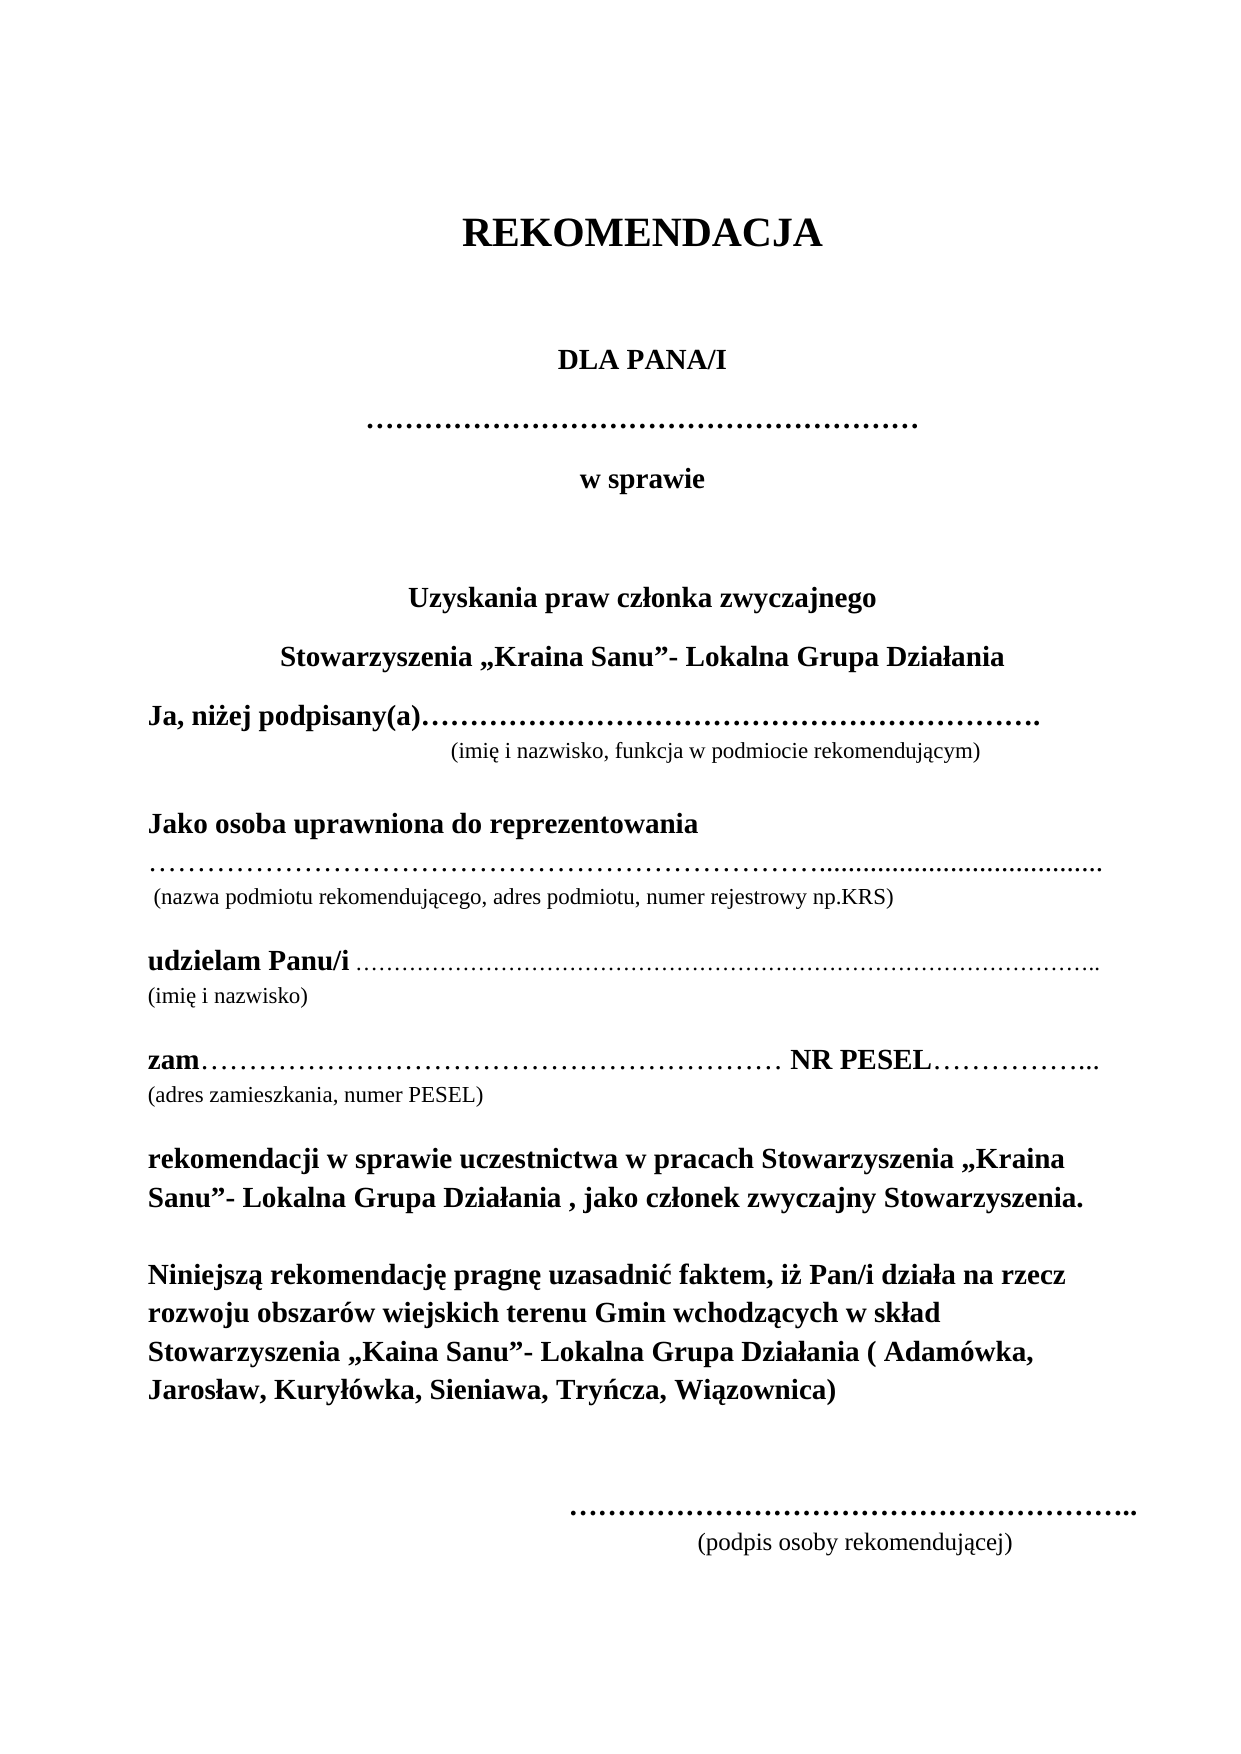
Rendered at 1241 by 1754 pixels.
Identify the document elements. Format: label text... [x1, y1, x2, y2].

text Uzyskania praw członka zwyczajnego [103, 580, 1137, 613]
text (podpis osoby rekomendującej) [148, 1527, 1137, 1555]
text w sprawie [103, 461, 1137, 494]
text ……………………………………………………………....................................... [148, 844, 1137, 878]
text DLA PANA/I [103, 342, 1137, 376]
text zam…………………………………………………… NR PESEL……………... [148, 1042, 1137, 1076]
text (adres zamieszkania, numer PESEL) [148, 1081, 1137, 1107]
text udzielam Panu/i …………………………………………………………………………………….. [148, 943, 1137, 977]
text rekomendacji w sprawie uczestnictwa w pracach Stowarzyszenia „Kraina Sanu”- Lokalna Grupa Działania , jako członek zwyczajny Stowarzyszenia. [148, 1141, 1137, 1213]
text (imię i nazwisko) [148, 982, 1137, 1008]
text REKOMENDACJA [103, 207, 1137, 255]
text ………………………………………………… [103, 402, 1137, 435]
text Niniejszą rekomendację pragnę uzasadnić faktem, iż Pan/i działa na rzecz rozwoju obszarów wiejskich terenu Gmin wchodzących w skład [148, 1257, 1137, 1329]
text (nazwa podmiotu rekomendującego, adres podmiotu, numer rejestrowy np.KRS) [148, 883, 1137, 909]
text Ja, niżej podpisany(a)………………………………………………………. [148, 698, 1137, 732]
text ………………………………………………….. [148, 1488, 1137, 1522]
text Jako osoba uprawniona do reprezentowania [148, 806, 1137, 839]
text Stowarzyszenia „Kraina Sanu”- Lokalna Grupa Działania [103, 639, 1137, 673]
text (imię i nazwisko, funkcja w podmiocie rekomendującym) [148, 737, 1137, 763]
text Stowarzyszenia „Kaina Sanu”- Lokalna Grupa Działania ( Adamówka, Jarosław, Kuryłówka, Sieniawa, Tryńcza, Wiązownica) [148, 1334, 1137, 1406]
